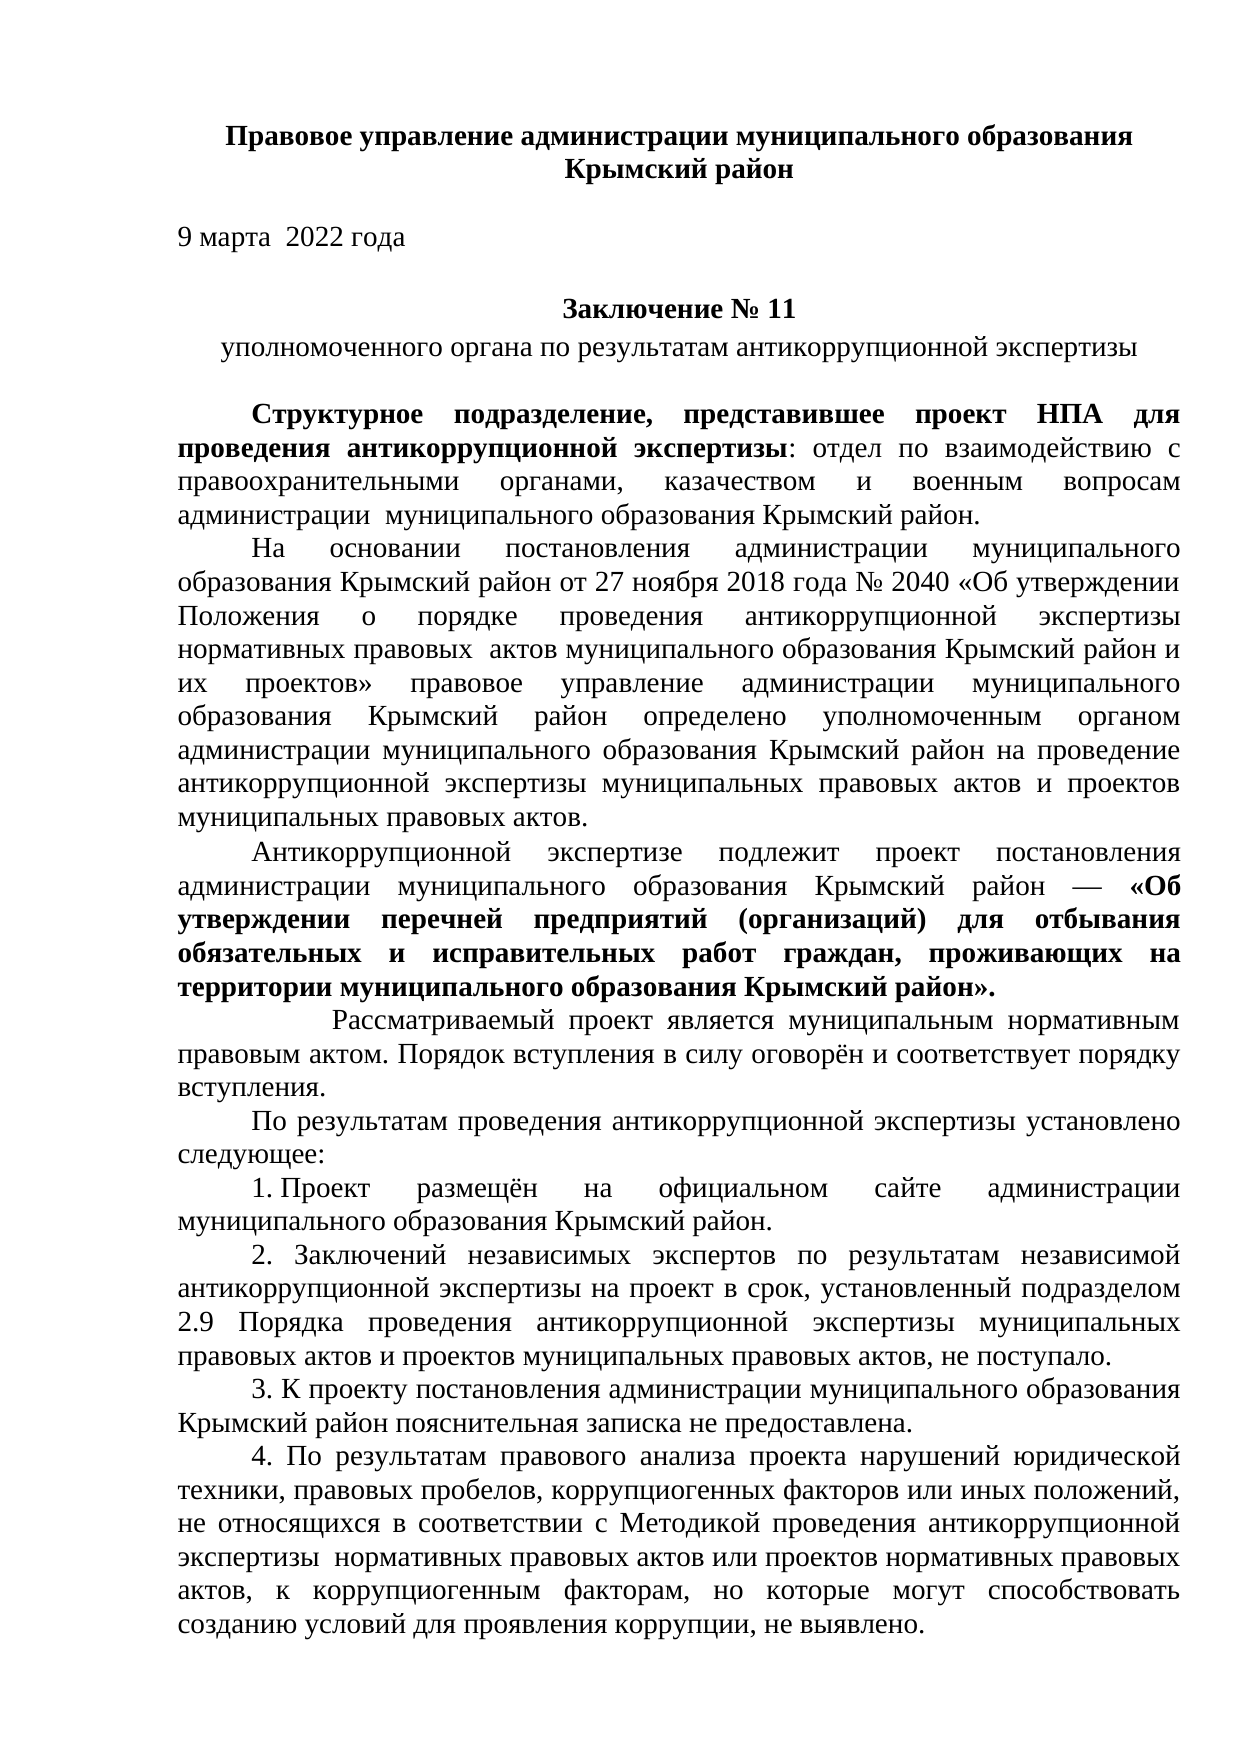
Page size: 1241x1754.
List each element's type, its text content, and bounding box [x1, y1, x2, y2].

text Антикоррупционной экспертизе подлежит проект постановления администрации муниципального образования Крымский район — «Об утверждении перечней предприятий (организаций) для отбывания обязательных и исправительных работ граждан, проживающих на территории муниципального образования Крымский район». [177, 834, 1181, 1002]
text 4. По результатам правового анализа проекта нарушений юридической техники, правовых пробелов, коррупциогенных факторов или иных положений, не относящихся в соответствии с Методикой проведения антикоррупционной экспертизы нормативных правовых актов или проектов нормативных правовых актов, к коррупциогенным факторам, но которые могут способствовать созданию условий для проявления коррупции, не выявлено. [177, 1438, 1181, 1639]
text 3. К проекту постановления администрации муниципального образования Крымский район пояснительная записка не предоставлена. [177, 1371, 1181, 1438]
text 9 марта 2022 года [177, 219, 1181, 252]
text Правовое управление администрации муниципального образования Крымский район [177, 118, 1181, 185]
text 1. Проект размещён на официальном сайте администрации муниципального образования Крымский район. [177, 1170, 1181, 1237]
text 2. Заключений независимых экспертов по результатам независимой антикоррупционной экспертизы на проект в срок, установленный подразделом 2.9 Порядка проведения антикоррупционной экспертизы муниципальных правовых актов и проектов муниципальных правовых актов, не поступало. [177, 1237, 1181, 1371]
text По результатам проведения антикоррупционной экспертизы установлено следующее: [177, 1103, 1181, 1170]
text Структурное подразделение, представившее проект НПА для проведения антикоррупционной экспертизы: отдел по взаимодействию с правоохранительными органами, казачеством и военным вопросам администрации муниципального образования Крымский район. [177, 396, 1181, 531]
text Заключение № 11 [177, 291, 1181, 324]
text На основании постановления администрации муниципального образования Крымский район от 27 ноября 2018 года № 2040 «Об утверждении Положения о порядке проведения антикоррупционной экспертизы нормативных правовых актов муниципального образования Крымский район и их проектов» правовое управление администрации муниципального образования Крымский район определено уполномоченным органом администрации муниципального образования Крымский район на проведение антикоррупционной экспертизы муниципальных правовых актов и проектов муниципальных правовых актов. [177, 531, 1181, 832]
text уполномоченного органа по результатам антикоррупционной экспертизы [177, 329, 1181, 363]
text Рассматриваемый проект является муниципальным нормативным правовым актом. Порядок вступления в силу оговорён и соответствует порядку вступления. [177, 1002, 1181, 1103]
